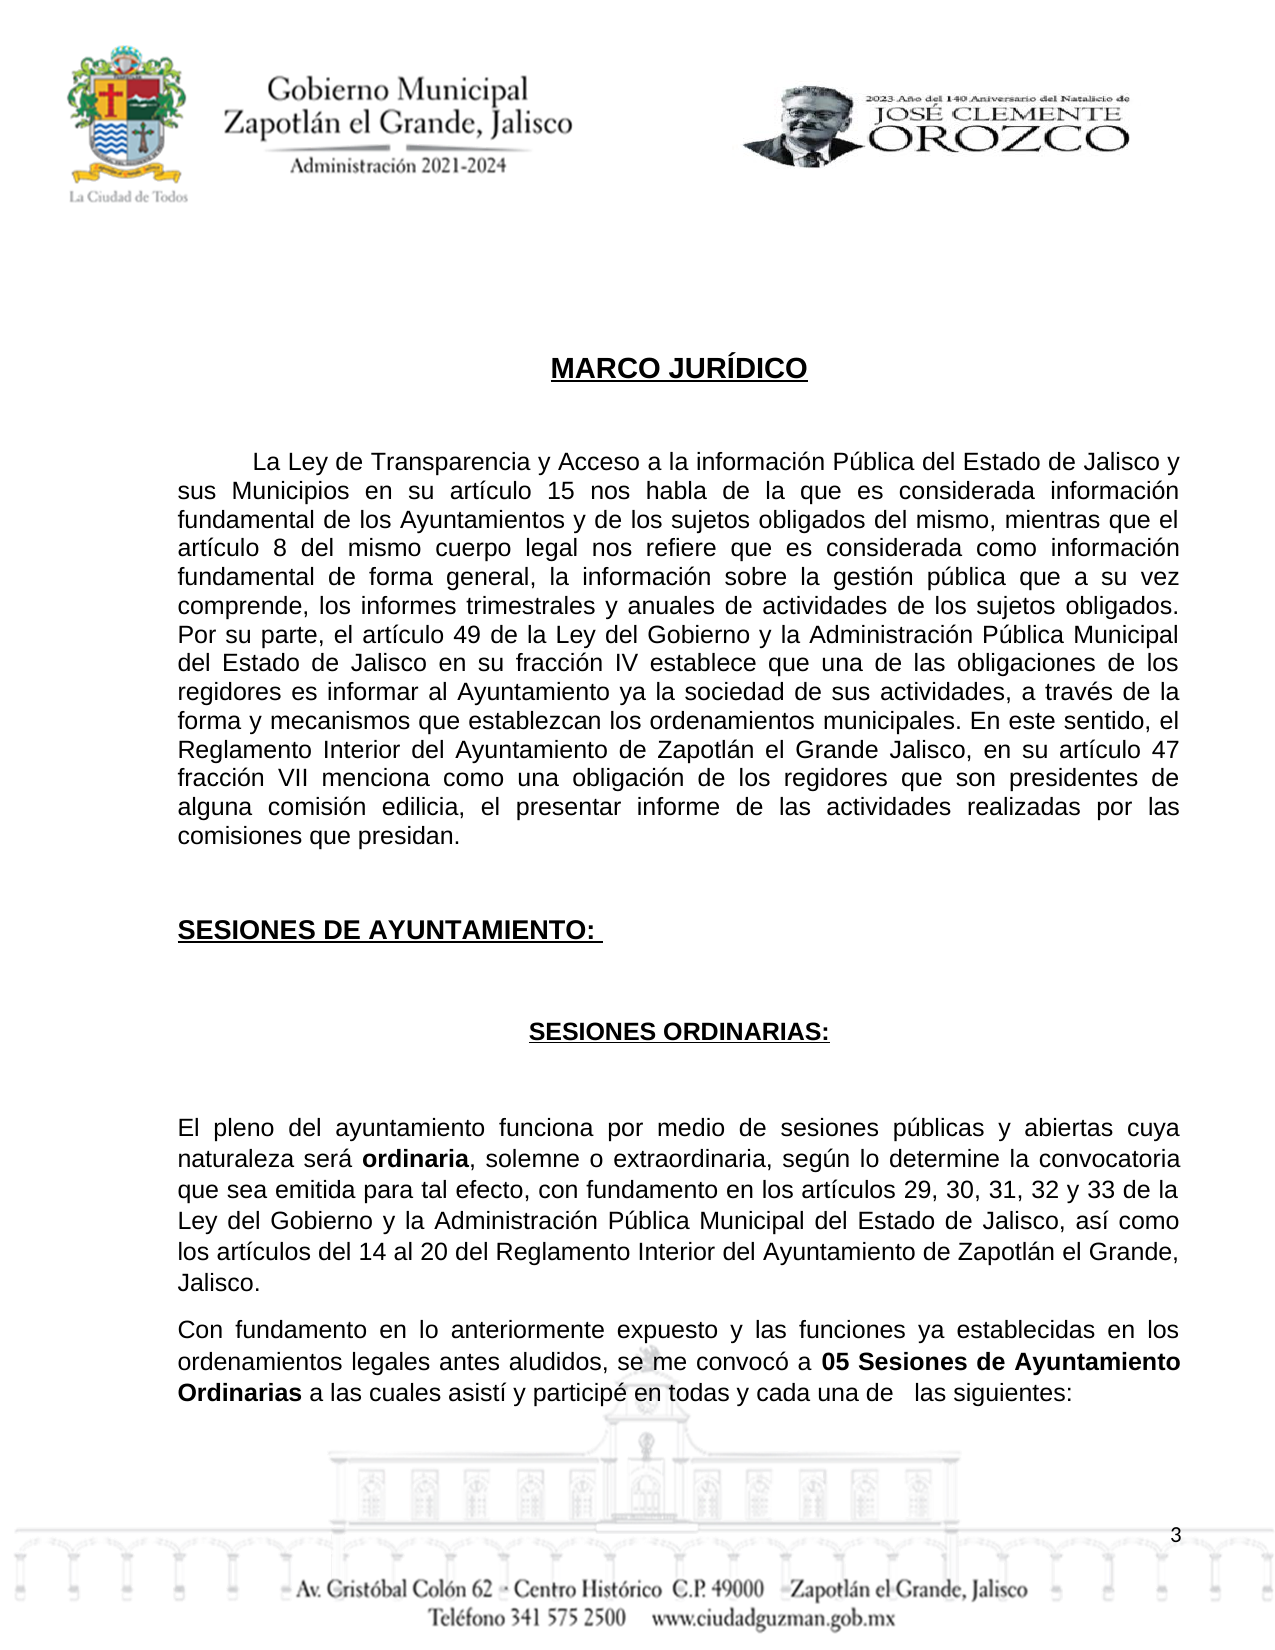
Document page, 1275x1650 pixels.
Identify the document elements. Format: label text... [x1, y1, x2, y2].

text SESIONES ORDINARIAS: [177, 1017, 1181, 1046]
text Con fundamento en lo anteriormente expuesto y las funciones ya establecidas en los ordenamientos legales antes aludidos, se me convocó a 05 Sesiones de Ayuntamiento Ordinarias a las cuales asistí y participé en todas y cada una de las siguientes: [177, 1316, 1181, 1406]
picture [0, 1335, 1275, 1645]
text SESIONES DE AYUNTAMIENTO: [177, 914, 1181, 945]
text MARCO JURÍDICO [177, 351, 1181, 385]
text El pleno del ayuntamiento funciona por medio de sesiones públicas y abiertas cuya naturaleza será ordinaria, solemne o extraordinaria, según lo determine la convocatoria que sea emitida para tal efecto, con fundamento en los artículos 29, 30, 31, 32 y 33 de la Ley del Gobierno y la Administración Pública Municipal del Estado de Jalisco, así como los artículos del 14 al 20 del Reglamento Interior del Ayuntamiento de Zapotlán el Grande, Jalisco. [177, 1113, 1181, 1297]
picture [0, 0, 1275, 224]
text La Ley de Transparencia y Acceso a la información Pública del Estado de Jalisco y sus Municipios en su artículo 15 nos habla de la que es considerada información fundamental de los Ayuntamientos y de los sujetos obligados del mismo, mientras que el artículo 8 del mismo cuerpo legal nos refiere que es considerada como información fundamental de forma general, la información sobre la gestión pública que a su vez comprende, los informes trimestrales y anuales de actividades de los sujetos obligados. Por su parte, el artículo 49 de la Ley del Gobierno y la Administración Pública Municipal del Estado de Jalisco en su fracción IV establece que una de las obligaciones de los regidores es informar al Ayuntamiento ya la sociedad de sus actividades, a través de la forma y mecanismos que establezcan los ordenamientos municipales. En este sentido, el Reglamento Interior del Ayuntamiento de Zapotlán el Grande Jalisco, en su artículo 47 fracción VII menciona como una obligación de los regidores que son presidentes de alguna comisión edilicia, el presentar informe de las actividades realizadas por las comisiones que presidan. [177, 447, 1181, 849]
